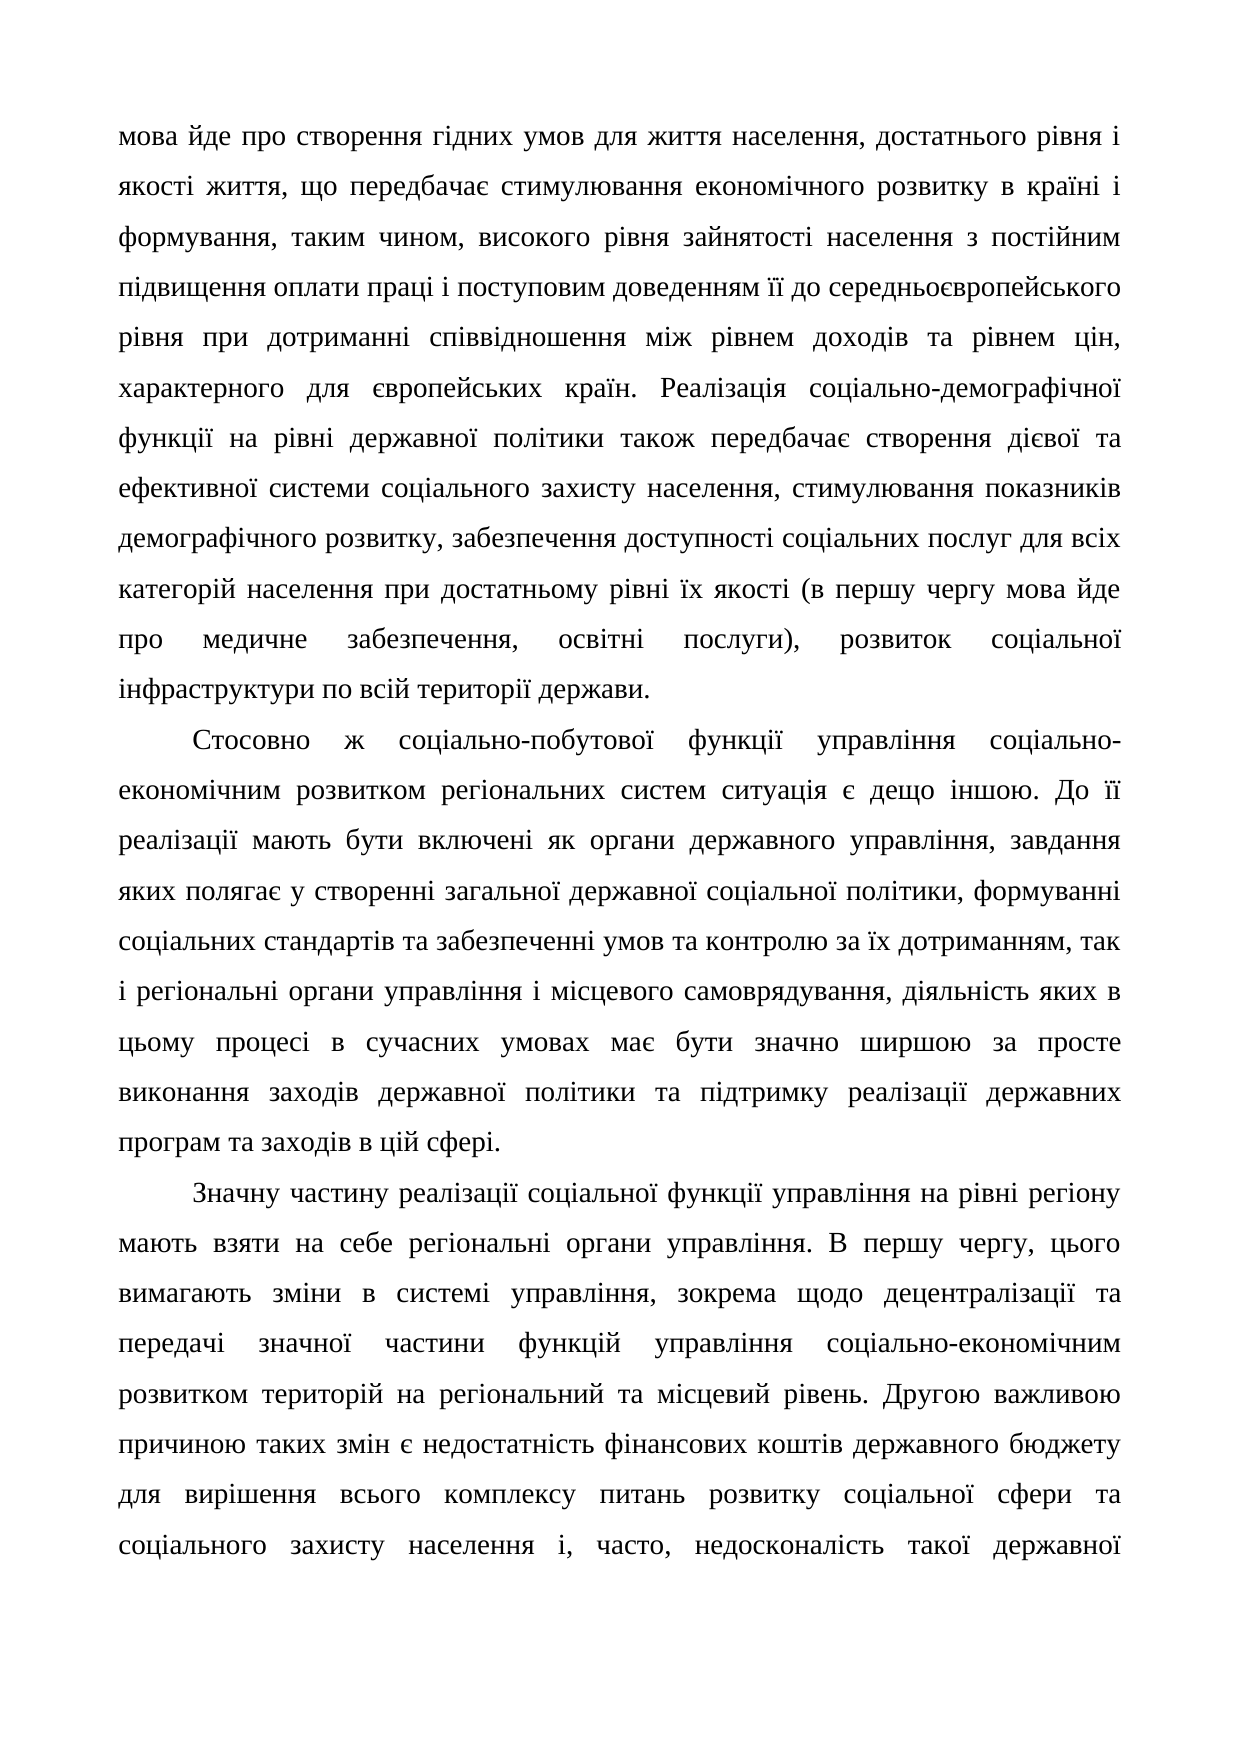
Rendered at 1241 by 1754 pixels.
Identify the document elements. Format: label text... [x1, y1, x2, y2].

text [118, 118, 1122, 705]
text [118, 1175, 1122, 1560]
text Стосовно ж соціально-побутової функції управління соціально-економічним розвитком регіональних систем ситуація є дещо іншою. До її реалізації мають бути включені як органи державного управління, завдання яких полягає у створенні загальної державної соціальної політики, формуванні соціальних стандартів та забезпеченні умов та контролю за їх дотриманням, так і регіональні органи управління і місцевого самоврядування, діяльність яких в цьому процесі в сучасних умовах має бути значно ширшою за просте виконання заходів державної політики та підтримку реалізації державних програм та заходів в цій сфері. [118, 722, 1122, 1158]
